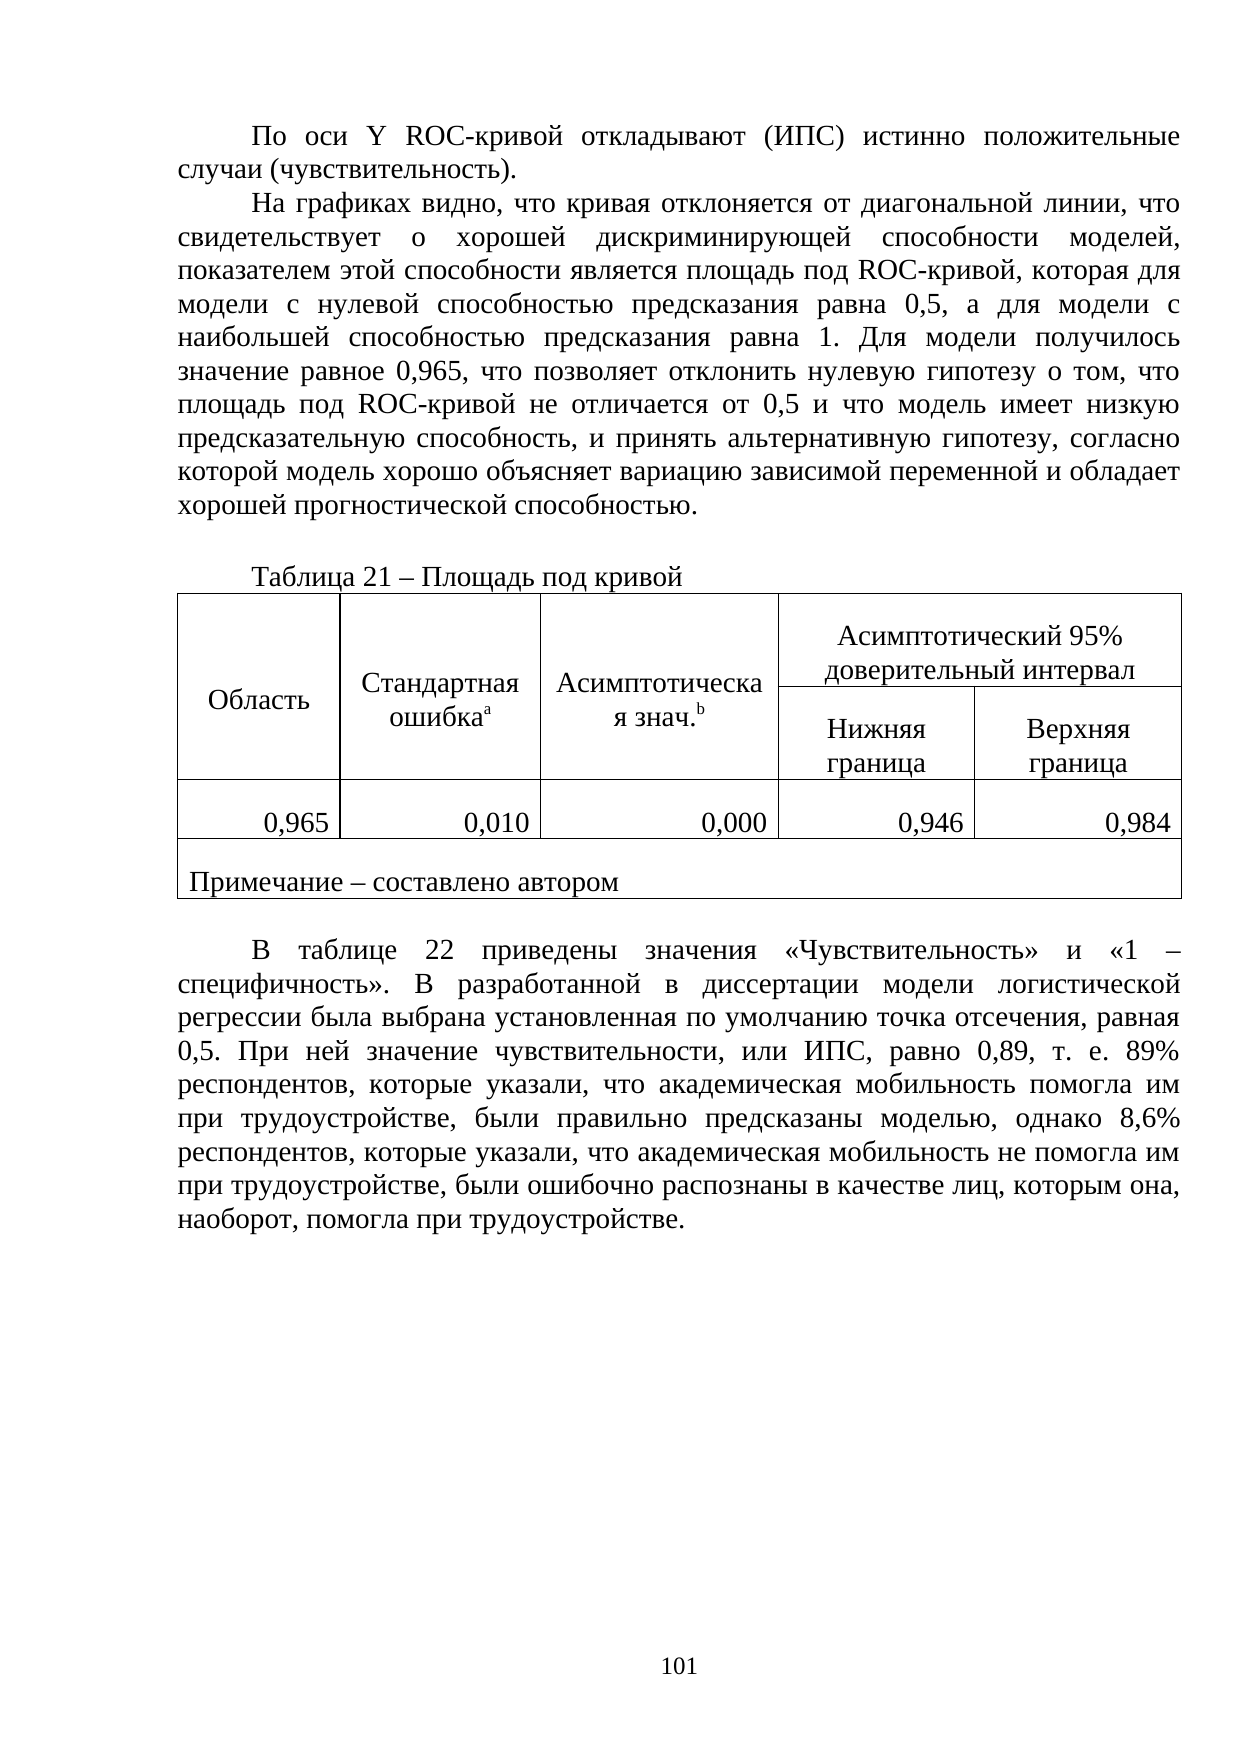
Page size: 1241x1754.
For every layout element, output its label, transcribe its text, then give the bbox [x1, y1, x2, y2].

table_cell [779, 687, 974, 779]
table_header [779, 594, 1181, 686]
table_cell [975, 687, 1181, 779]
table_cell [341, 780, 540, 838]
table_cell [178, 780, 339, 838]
text В таблице 22 приведены значения «Чувствительность» и «1 – специфичность». В разработанной в диссертации модели логистической регрессии была выбрана установленная по умолчанию точка отсечения, равная 0,5. При ней значение чувствительности, или ИПС, равно 0,89, т. е. 89% респондентов, которые указали, что академическая мобильность помогла им при трудоустройстве, были правильно предсказаны моделью, однако 8,6% респондентов, которые указали, что академическая мобильность не помогла им при трудоустройстве, были ошибочно распознаны в качестве лиц, которым она, наоборот, помогла при трудоустройстве. [177, 932, 1181, 1234]
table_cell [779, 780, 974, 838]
text Таблица 21 – Площадь под кривой [177, 559, 1181, 592]
text На графиках видно, что кривая отклоняется от диагональной линии, что свидетельствует о хорошей дискриминирующей способности моделей, показателем этой способности является площадь под ROC-кривой, которая для модели с нулевой способностью предсказания равна 0,5, а для модели с наибольшей способностью предсказания равна 1. Для модели получилось значение равное 0,965, что позволяет отклонить нулевую гипотезу о том, что площадь под ROC-кривой не отличается от 0,5 и что модель имеет низкую предсказательную способность, и принять альтернативную гипотезу, согласно которой модель хорошо объясняет вариацию зависимой переменной и обладает хорошей прогностической способностью. [177, 185, 1181, 521]
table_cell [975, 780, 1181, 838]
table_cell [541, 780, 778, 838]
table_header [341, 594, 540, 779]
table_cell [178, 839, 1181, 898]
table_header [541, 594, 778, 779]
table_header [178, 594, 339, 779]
text По оси Y ROC-кривой откладывают (ИПС) истинно положительные случаи (чувствительность). [177, 118, 1181, 185]
